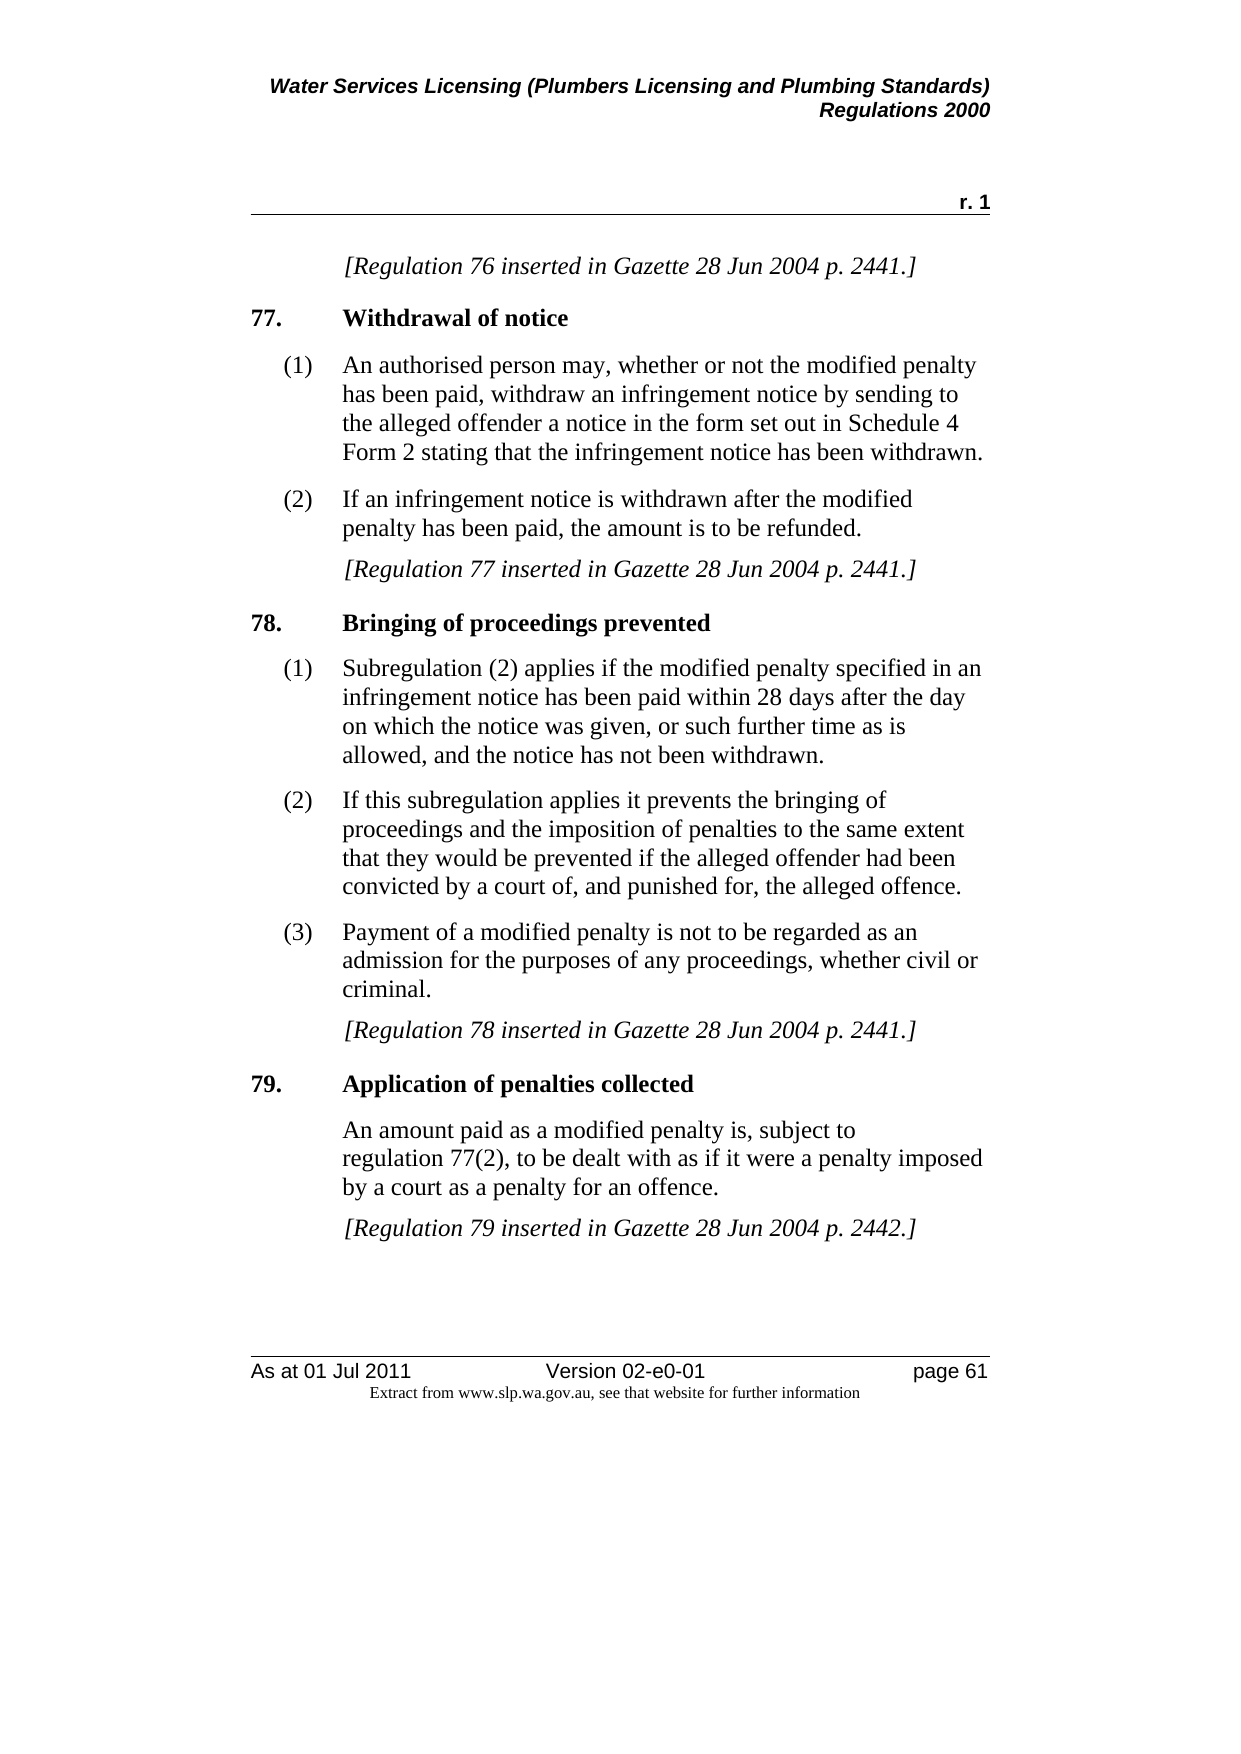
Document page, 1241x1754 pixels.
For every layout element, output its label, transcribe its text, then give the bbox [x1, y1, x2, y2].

text (1) Subregulation (2) applies if the modified penalty specified in an infringement notice has been paid within 28 days after the day on which the notice was given, or such further time as is allowed, and the notice has not been withdrawn. [251, 653, 990, 768]
subtitle 78. Bringing of proceedings prevented [251, 608, 990, 637]
subtitle 79. Application of penalties collected [251, 1069, 990, 1098]
text [Regulation 77 inserted in Gazette 28 Jun 2004 p. 2441.] [251, 554, 990, 583]
text An amount paid as a modified penalty is, subject to regulation 77(2), to be dealt with as if it were a penalty imposed by a court as a penalty for an offence. [251, 1115, 990, 1201]
text [Regulation 79 inserted in Gazette 28 Jun 2004 p. 2442.] [251, 1213, 990, 1242]
text [Regulation 78 inserted in Gazette 28 Jun 2004 p. 2441.] [251, 1016, 990, 1044]
text [Regulation 76 inserted in Gazette 28 Jun 2004 p. 2441.] [251, 251, 990, 280]
text (3) Payment of a modified penalty is not to be regarded as an admission for the purposes of any proceedings, whether civil or criminal. [251, 917, 990, 1003]
subtitle 77. Withdrawal of notice [251, 303, 990, 332]
text (2) If this subregulation applies it prevents the bringing of proceedings and the imposition of penalties to the same extent that they would be prevented if the alleged offender had been convicted by a court of, and punished for, the alleged offence. [251, 785, 990, 900]
text (1) An authorised person may, whether or not the modified penalty has been paid, withdraw an infringement notice by sending to the alleged offender a notice in the form set out in Schedule 4 Form 2 stating that the infringement notice has been withdrawn. [251, 351, 990, 466]
text (2) If an infringement notice is withdrawn after the modified penalty has been paid, the amount is to be refunded. [251, 484, 990, 542]
